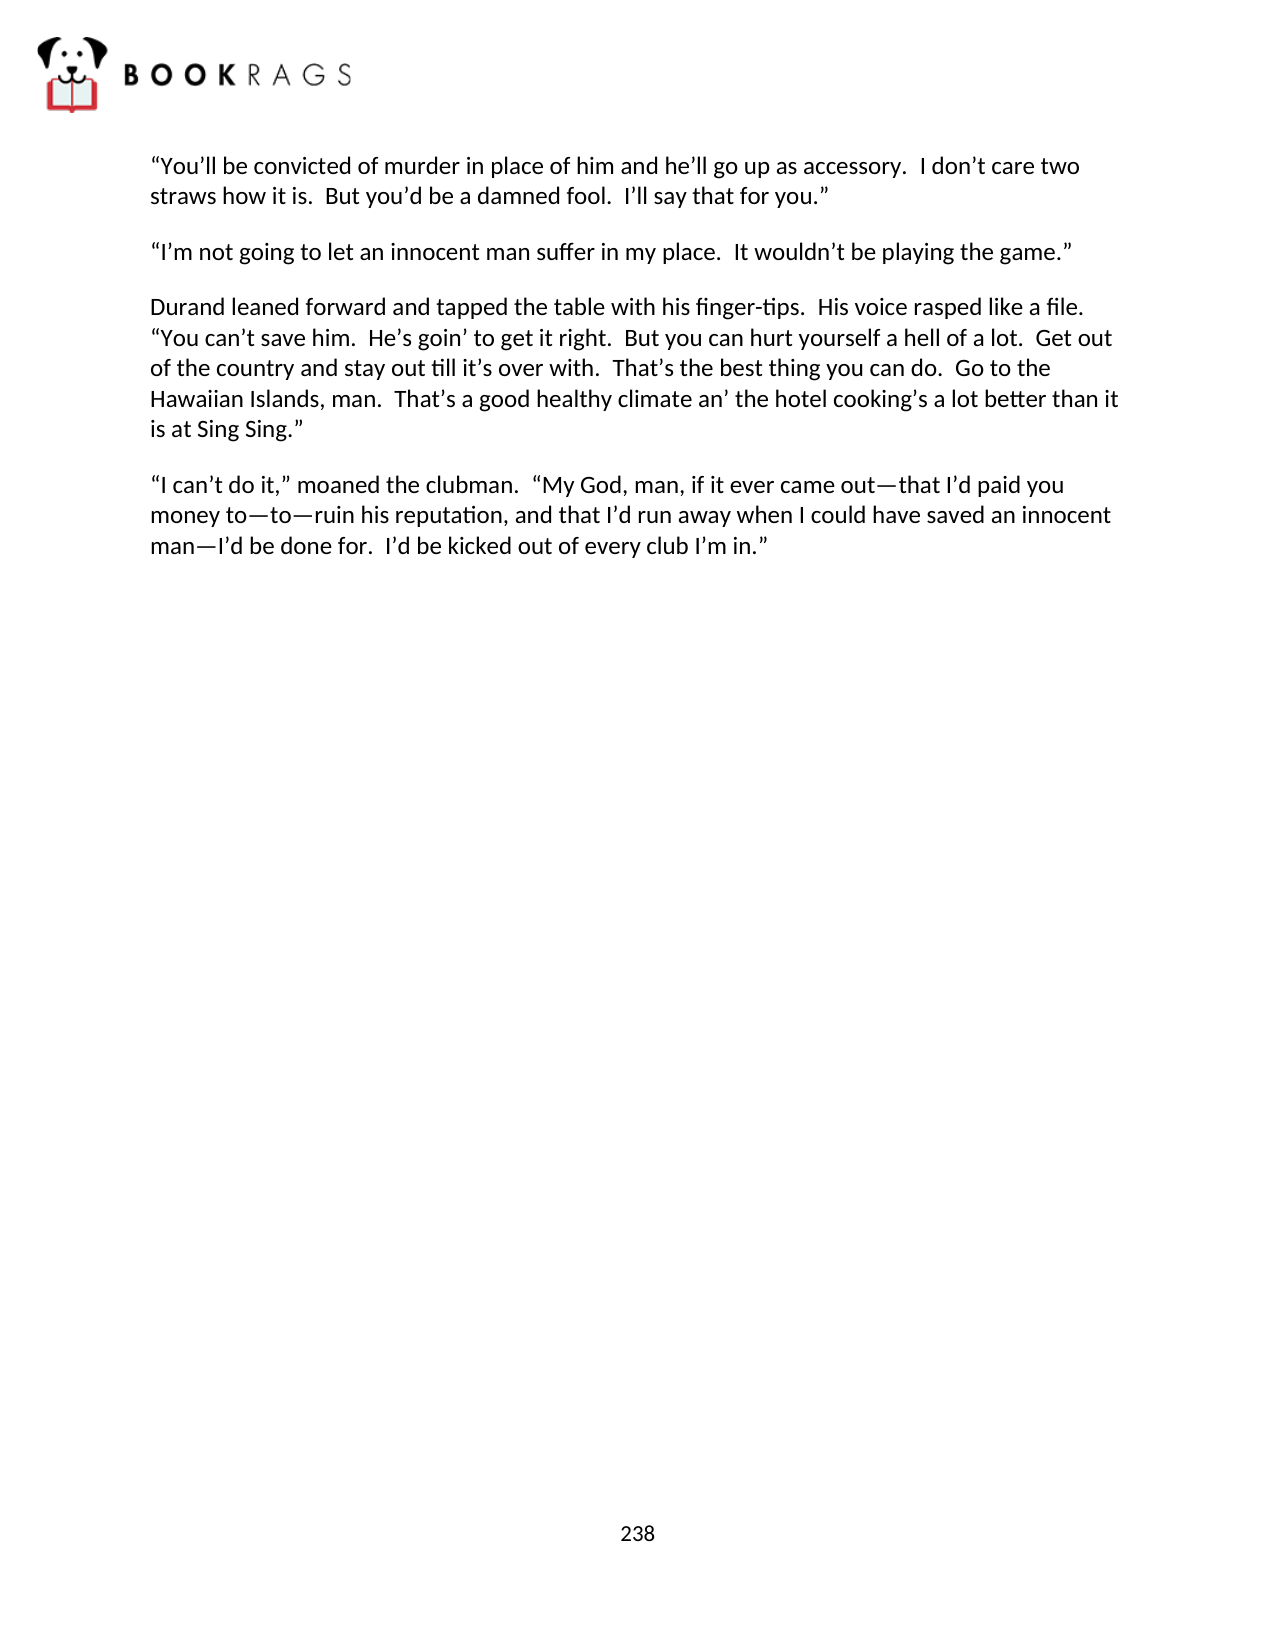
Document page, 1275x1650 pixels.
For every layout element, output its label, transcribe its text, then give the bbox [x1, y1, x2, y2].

text “I can’t do it,” moaned the clubman. “My God, man, if it ever came out—­that I’d paid you money to—­to—­ruin his reputation, and that I’d run away when I could have saved an innocent man—­I’d be done for. I’d be kicked out of every club I’m in.” [150, 469, 1125, 561]
text “I’m not going to let an innocent man suffer in my place. It wouldn’t be playing the game.” [150, 236, 1125, 267]
text Durand leaned forward and tapped the table with his finger-tips. His voice rasped like a file. “You can’t save him. He’s goin’ to get it right. But you can hurt yourself a hell of a lot. Get out of the country and stay out till it’s over with. That’s the best thing you can do. Go to the Hawaiian Islands, man. That’s a good healthy climate an’ the hotel cooking’s a lot better than it is at Sing Sing.” [150, 292, 1125, 444]
picture [37, 37, 351, 113]
text “You’ll be convicted of murder in place of him and he’ll go up as accessory. I don’t care two straws how it is. But you’d be a damned fool. I’ll say that for you.” [150, 150, 1125, 211]
